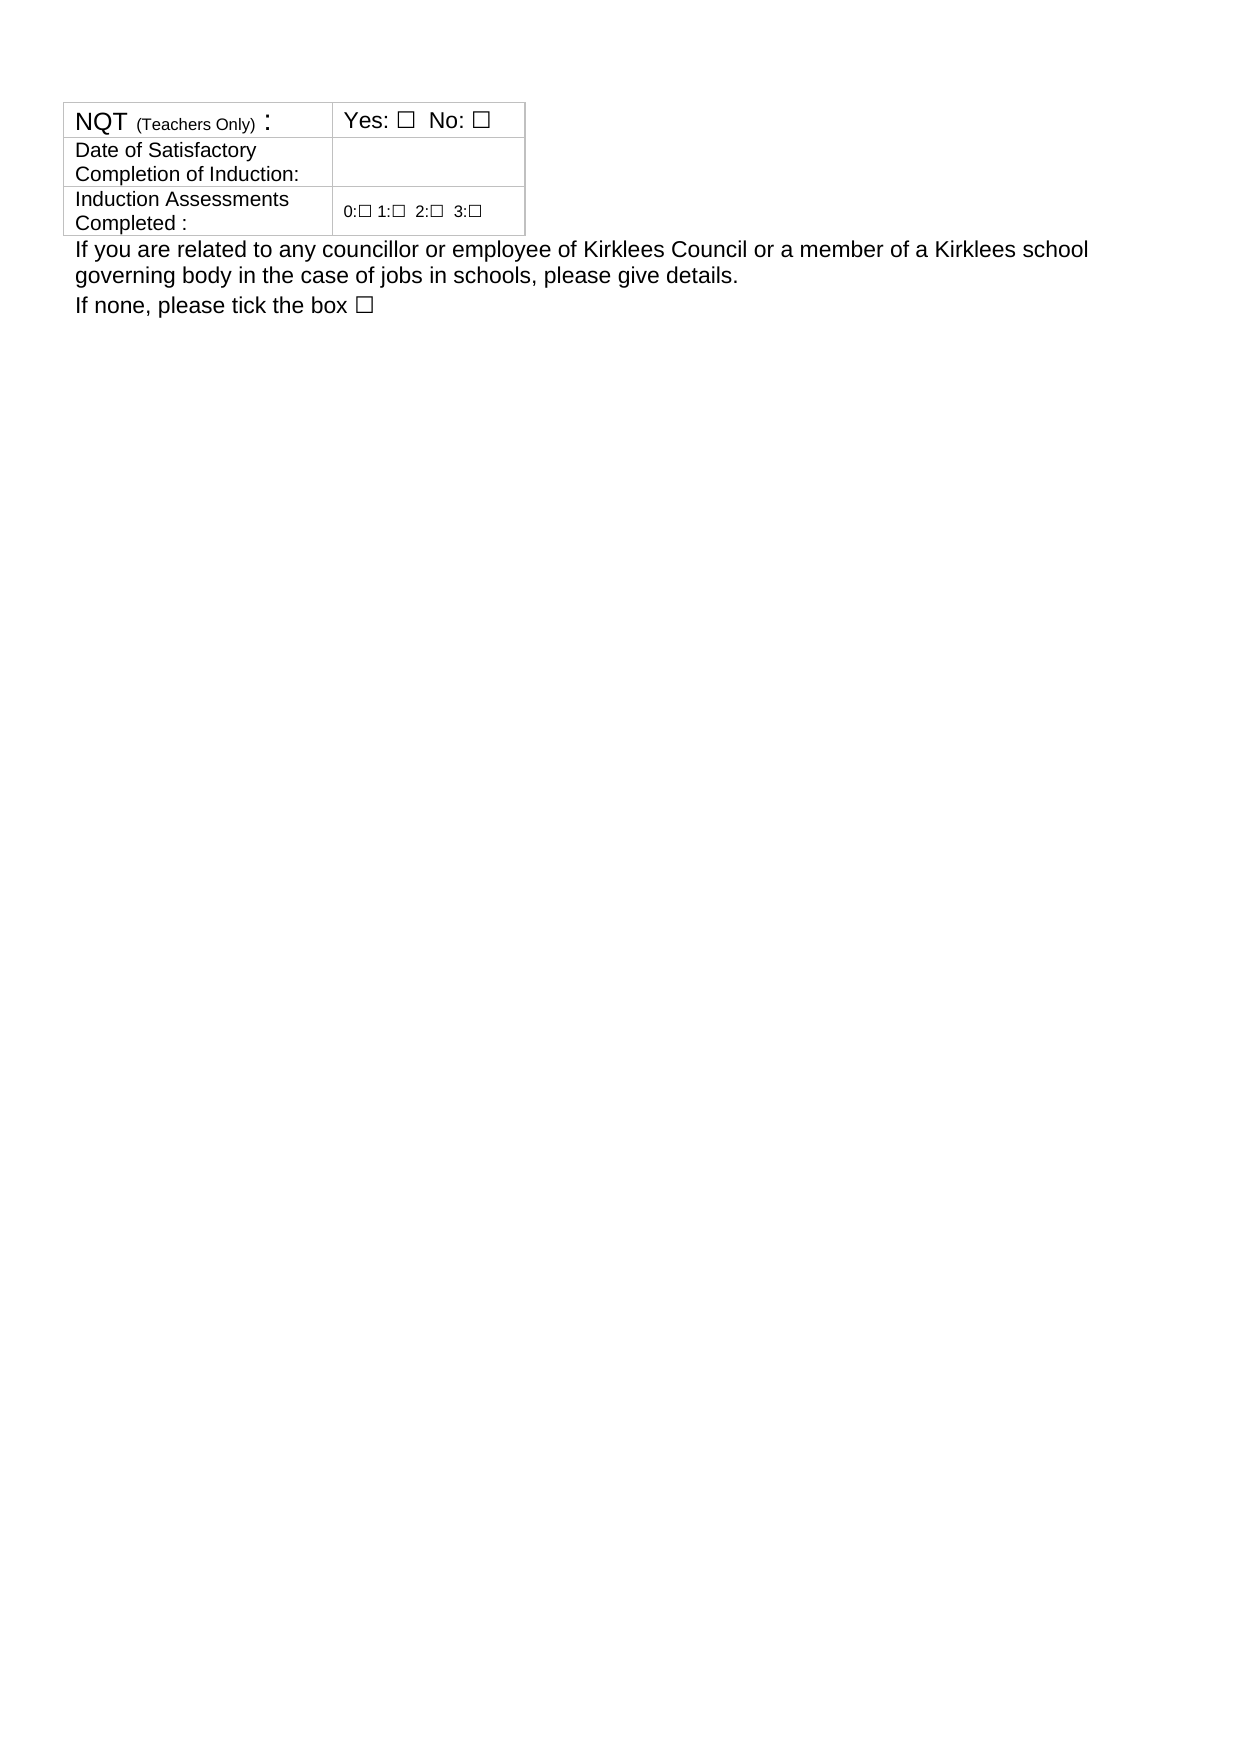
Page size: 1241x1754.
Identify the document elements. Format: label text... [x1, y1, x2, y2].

table_cell Induction Assessments Completed : [64, 187, 332, 235]
text If you are related to any councillor or employee of Kirklees Council or a member of a Kirklees school governing body in the case of jobs in schools, please give details. [75, 236, 1165, 288]
table_header NQT (Teachers Only) : [64, 103, 332, 137]
table_cell [333, 138, 524, 186]
table_cell Date of Satisfactory Completion of Induction: [64, 138, 332, 186]
table_header Yes: No: [333, 103, 524, 137]
table_cell 0: 1: 2: 3: [333, 187, 524, 235]
text If none, please tick the box [75, 288, 1165, 320]
